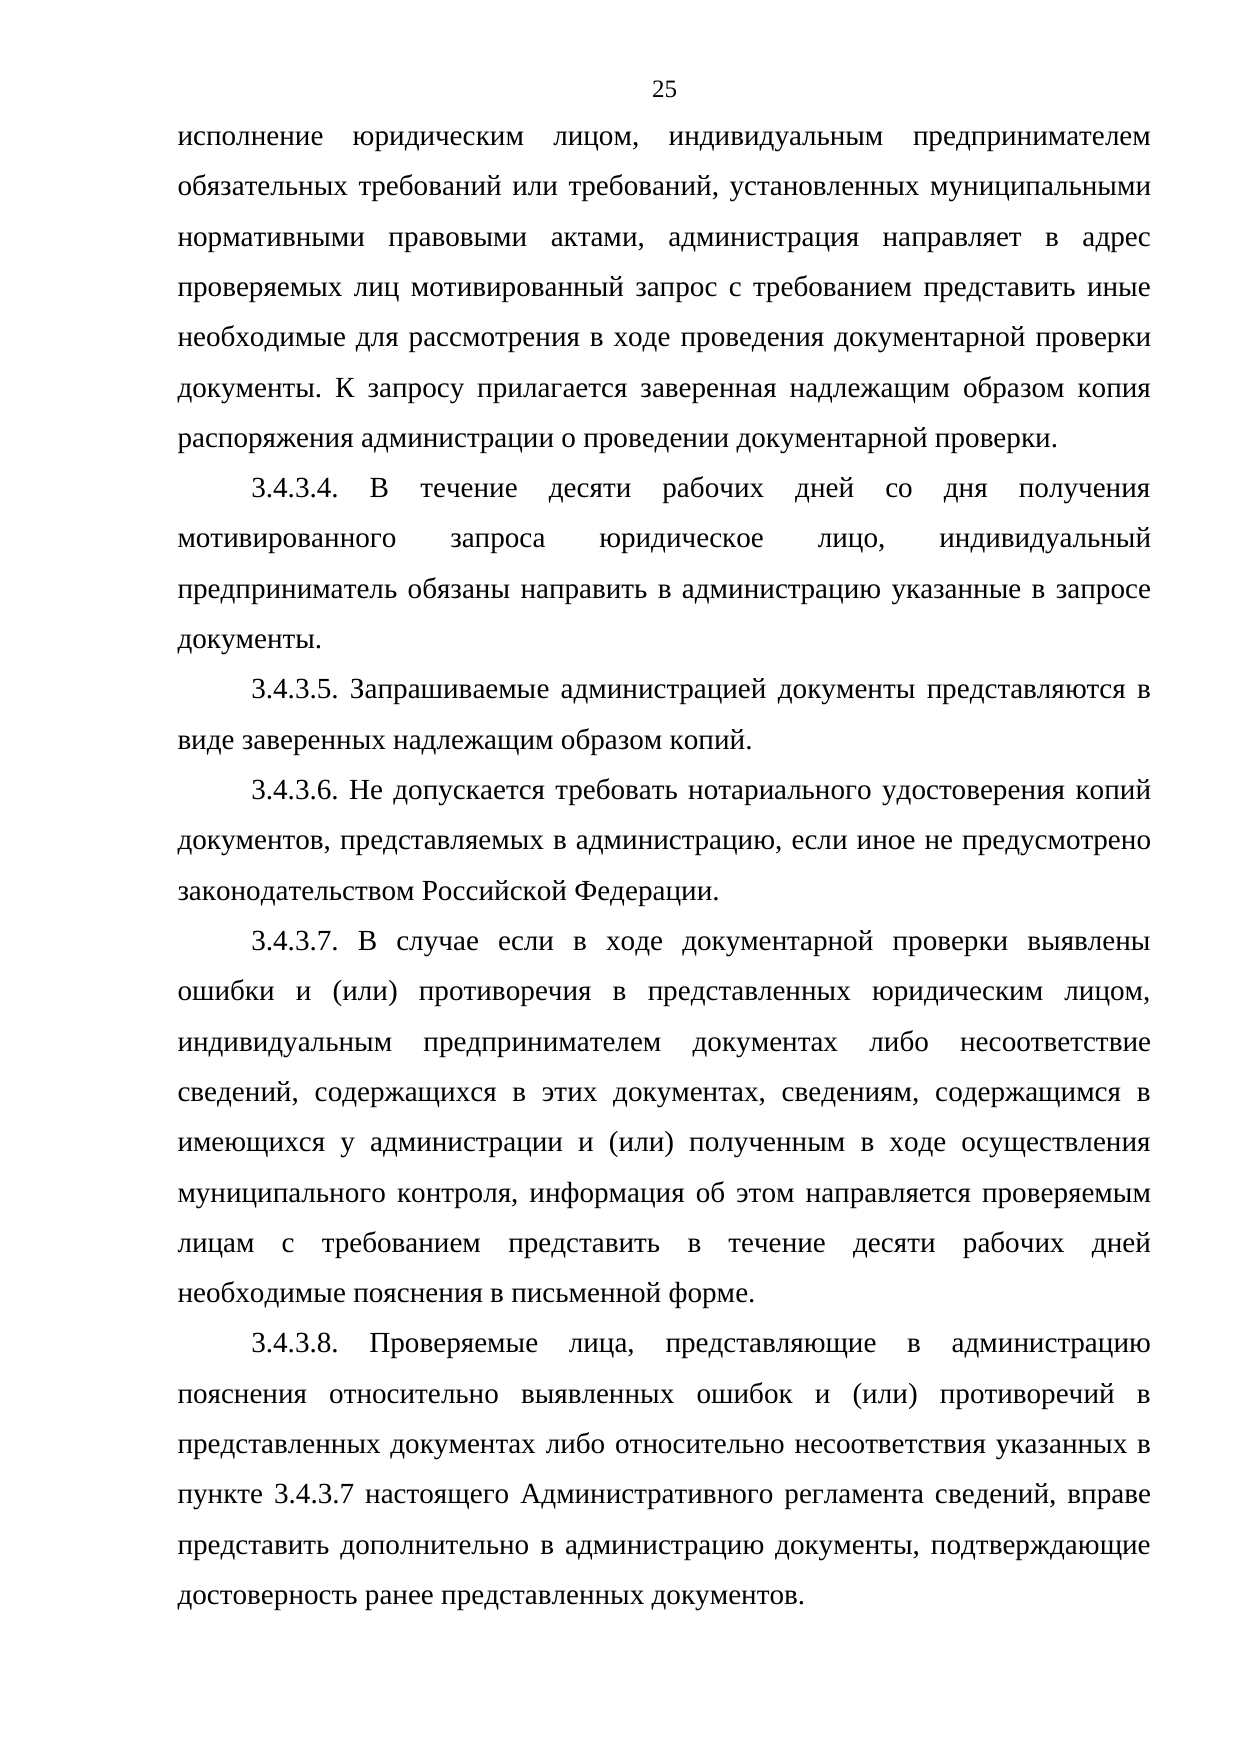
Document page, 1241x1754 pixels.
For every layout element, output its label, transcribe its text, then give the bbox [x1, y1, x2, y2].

text 3.4.3.7. В случае если в ходе документарной проверки выявлены ошибки и (или) противоречия в представленных юридическим лицом, индивидуальным предпринимателем документах либо несоответствие сведений, содержащихся в этих документах, сведениям, содержащимся в имеющихся у администрации и (или) полученным в ходе осуществления муниципального контроля, информация об этом направляется проверяемым лицам с требованием представить в течение десяти рабочих дней необходимые пояснения в письменной форме. [177, 923, 1152, 1309]
text 3.4.3.4. В течение десяти рабочих дней со дня получения мотивированного запроса юридическое лицо, индивидуальный предприниматель обязаны направить в администрацию указанные в запросе документы. [177, 470, 1152, 655]
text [177, 118, 1152, 453]
text 3.4.3.5. Запрашиваемые администрацией документы представляются в виде заверенных надлежащим образом копий. [177, 672, 1152, 755]
text 3.4.3.6. Не допускается требовать нотариального удостоверения копий документов, представляемых в администрацию, если иное не предусмотрено законодательством Российской Федерации. [177, 772, 1152, 906]
text 3.4.3.8. Проверяемые лица, представляющие в администрацию пояснения относительно выявленных ошибок и (или) противоречий в представленных документах либо относительно несоответствия указанных в пункте 3.4.3.7 настоящего Административного регламента сведений, вправе представить дополнительно в администрацию документы, подтверждающие достоверность ранее представленных документов. [177, 1326, 1152, 1611]
